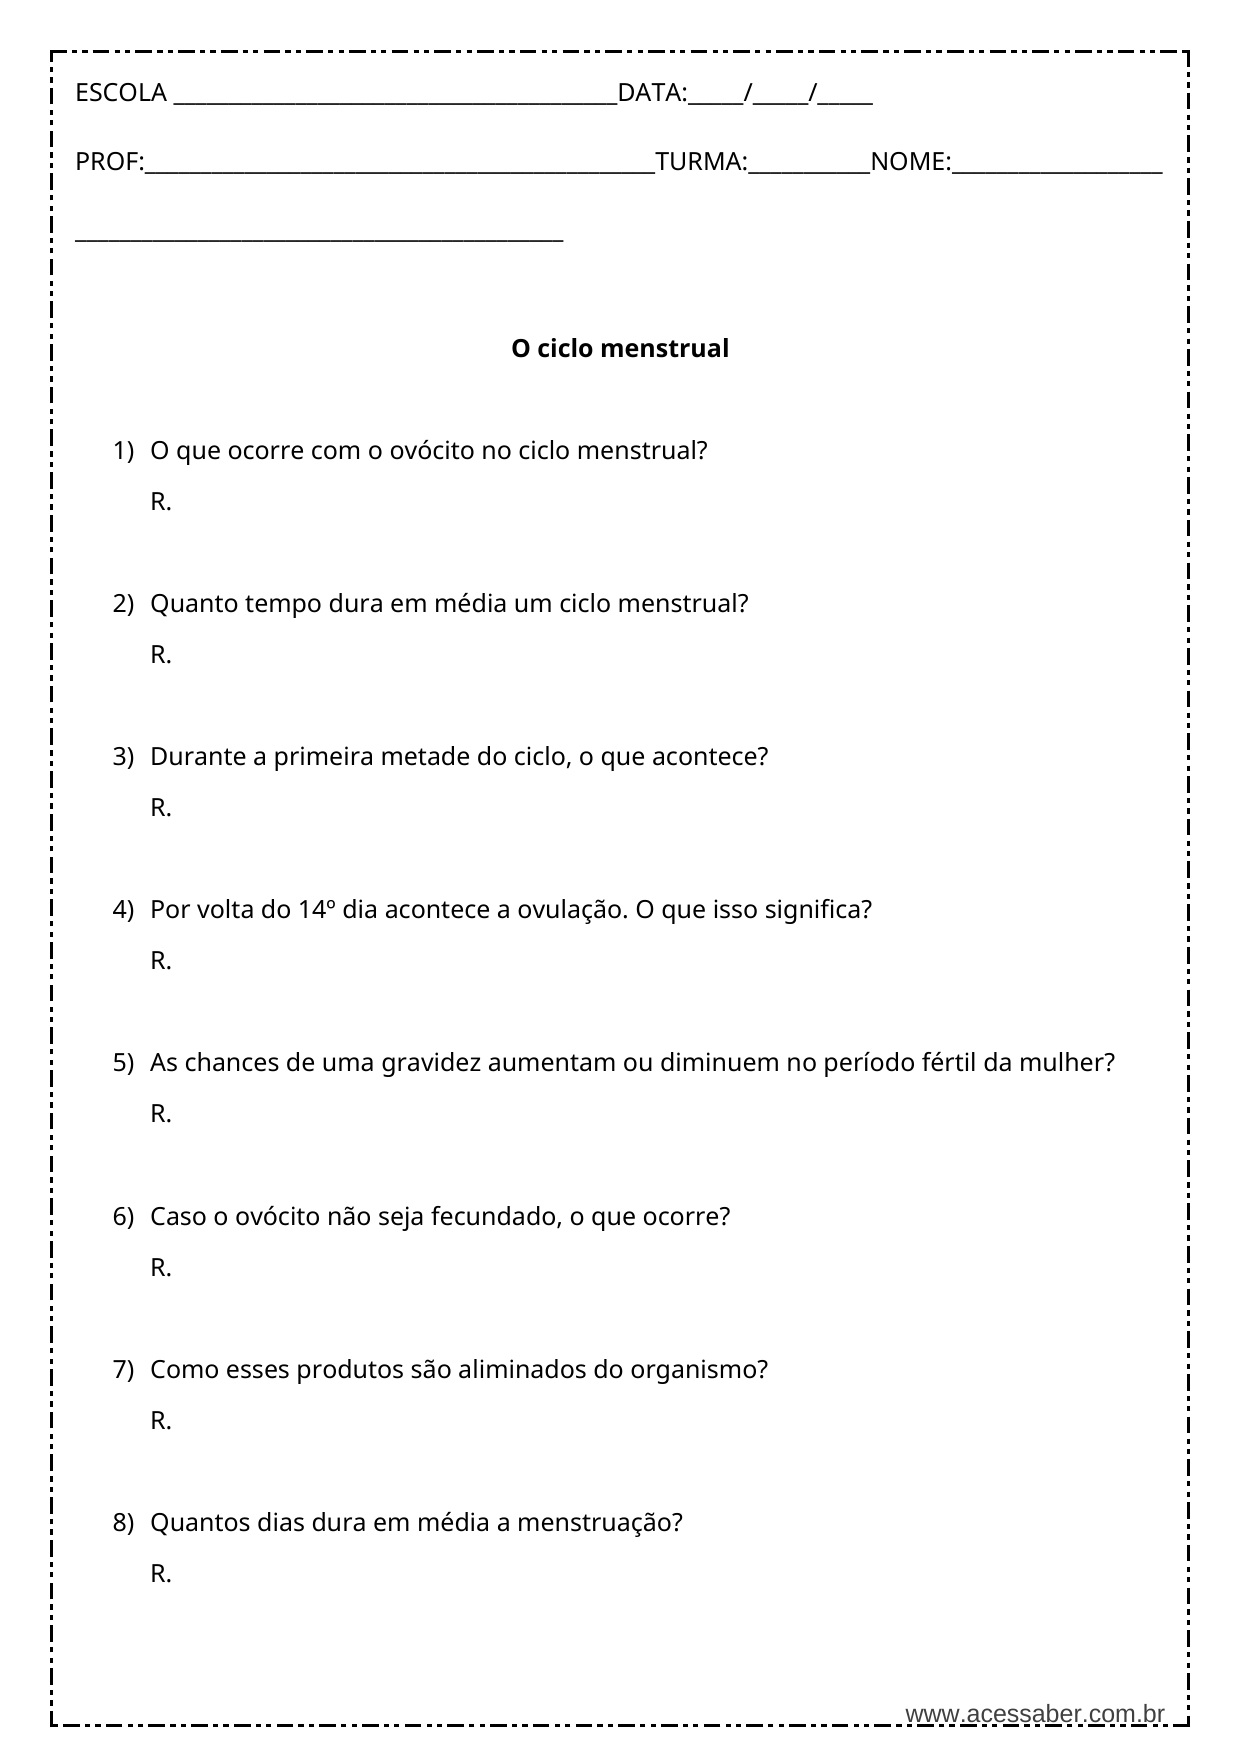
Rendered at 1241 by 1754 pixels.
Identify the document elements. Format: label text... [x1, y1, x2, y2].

text PROF:______________________________________________TURMA:___________NOME:_______________________________________________________________ [75, 143, 1165, 245]
list Quantos dias dura em média a menstruação? [112, 1504, 1165, 1538]
list R. [150, 1096, 1165, 1130]
list Por volta do 14º dia acontece a ovulação. O que isso significa? [112, 892, 1165, 926]
list R. [150, 1402, 1165, 1436]
list O que ocorre com o ovócito no ciclo menstrual? [112, 432, 1165, 467]
list Caso o ovócito não seja fecundado, o que ocorre? [112, 1198, 1165, 1232]
list R. [150, 790, 1165, 824]
list R. [150, 1249, 1165, 1283]
list R. [150, 1555, 1165, 1589]
list As chances de uma gravidez aumentam ou diminuem no período fértil da mulher? [112, 1045, 1165, 1079]
list Como esses produtos são aliminados do organismo? [112, 1351, 1165, 1385]
list Quanto tempo dura em média um ciclo menstrual? [112, 586, 1165, 620]
list R. [150, 637, 1165, 671]
text O ciclo menstrual [75, 330, 1165, 364]
list R. [150, 943, 1165, 977]
text ESCOLA ________________________________________DATA:_____/_____/_____ [75, 75, 1165, 109]
list Durante a primeira metade do ciclo, o que acontece? [112, 739, 1165, 773]
list R. [150, 483, 1165, 518]
